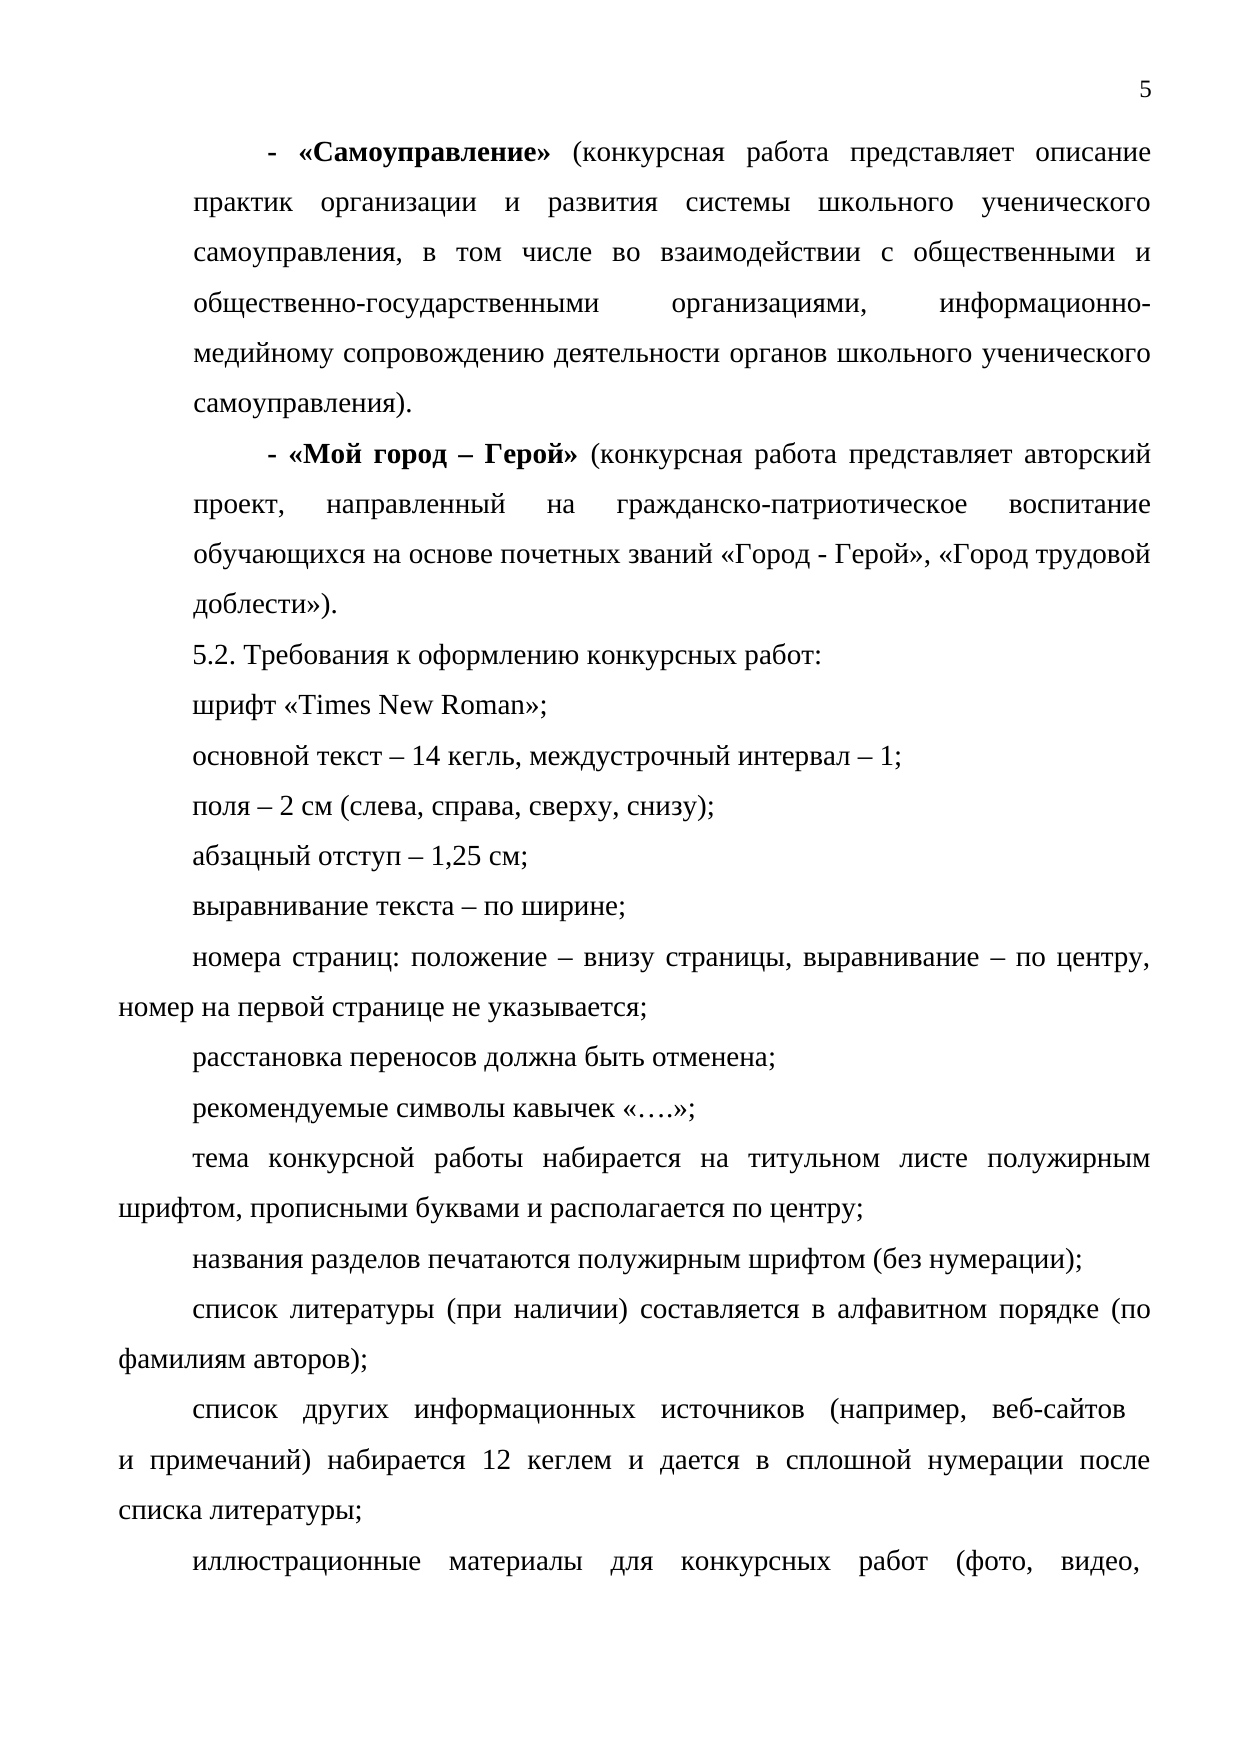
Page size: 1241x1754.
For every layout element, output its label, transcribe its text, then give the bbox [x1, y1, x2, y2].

text рекомендуемые символы кавычек «….»; [118, 1090, 1152, 1123]
text список литературы (при наличии) составляется в алфавитном порядке (по фамилиям авторов); [118, 1291, 1152, 1375]
text номера страниц: положение – внизу страницы, выравнивание – по центру, номер на первой странице не указывается; [118, 939, 1152, 1023]
list - «Самоуправление» (конкурсная работа представляет описание практик организации и развития системы школьного ученического самоуправления, в том числе во взаимодействии с общественными и общественно-государственными организациями, информационно-медийному сопровождению деятельности органов школьного ученического самоуправления). [193, 134, 1152, 419]
text абзацный отступ – 1,25 см; [118, 838, 1152, 872]
text выравнивание текста – по ширине; [118, 888, 1152, 922]
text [118, 1543, 1140, 1576]
text названия разделов печатаются полужирным шрифтом (без нумерации); [118, 1241, 1152, 1274]
text расстановка переносов должна быть отменена; [118, 1039, 1152, 1073]
list 5.2. Требования к оформлению конкурсных работ: [118, 637, 1140, 671]
list - «Мой город – Герой» (конкурсная работа представляет авторский проект, направленный на гражданско-патриотическое воспитание обучающихся на основе почетных званий «Город - Герой», «Город трудовой доблести»). [193, 436, 1152, 620]
text основной текст – 14 кегль, междустрочный интервал – 1; [118, 738, 1152, 771]
text список других информационных источников (например, веб-сайтов и примечаний) набирается 12 кеглем и дается в сплошной нумерации после списка литературы; [118, 1392, 1152, 1526]
text тема конкурсной работы набирается на титульном листе полужирным шрифтом, прописными буквами и располагается по центру; [118, 1140, 1152, 1224]
text поля – 2 см (слева, справа, сверху, снизу); [118, 788, 1152, 821]
text шрифт «Times New Roman»; [118, 687, 1152, 721]
